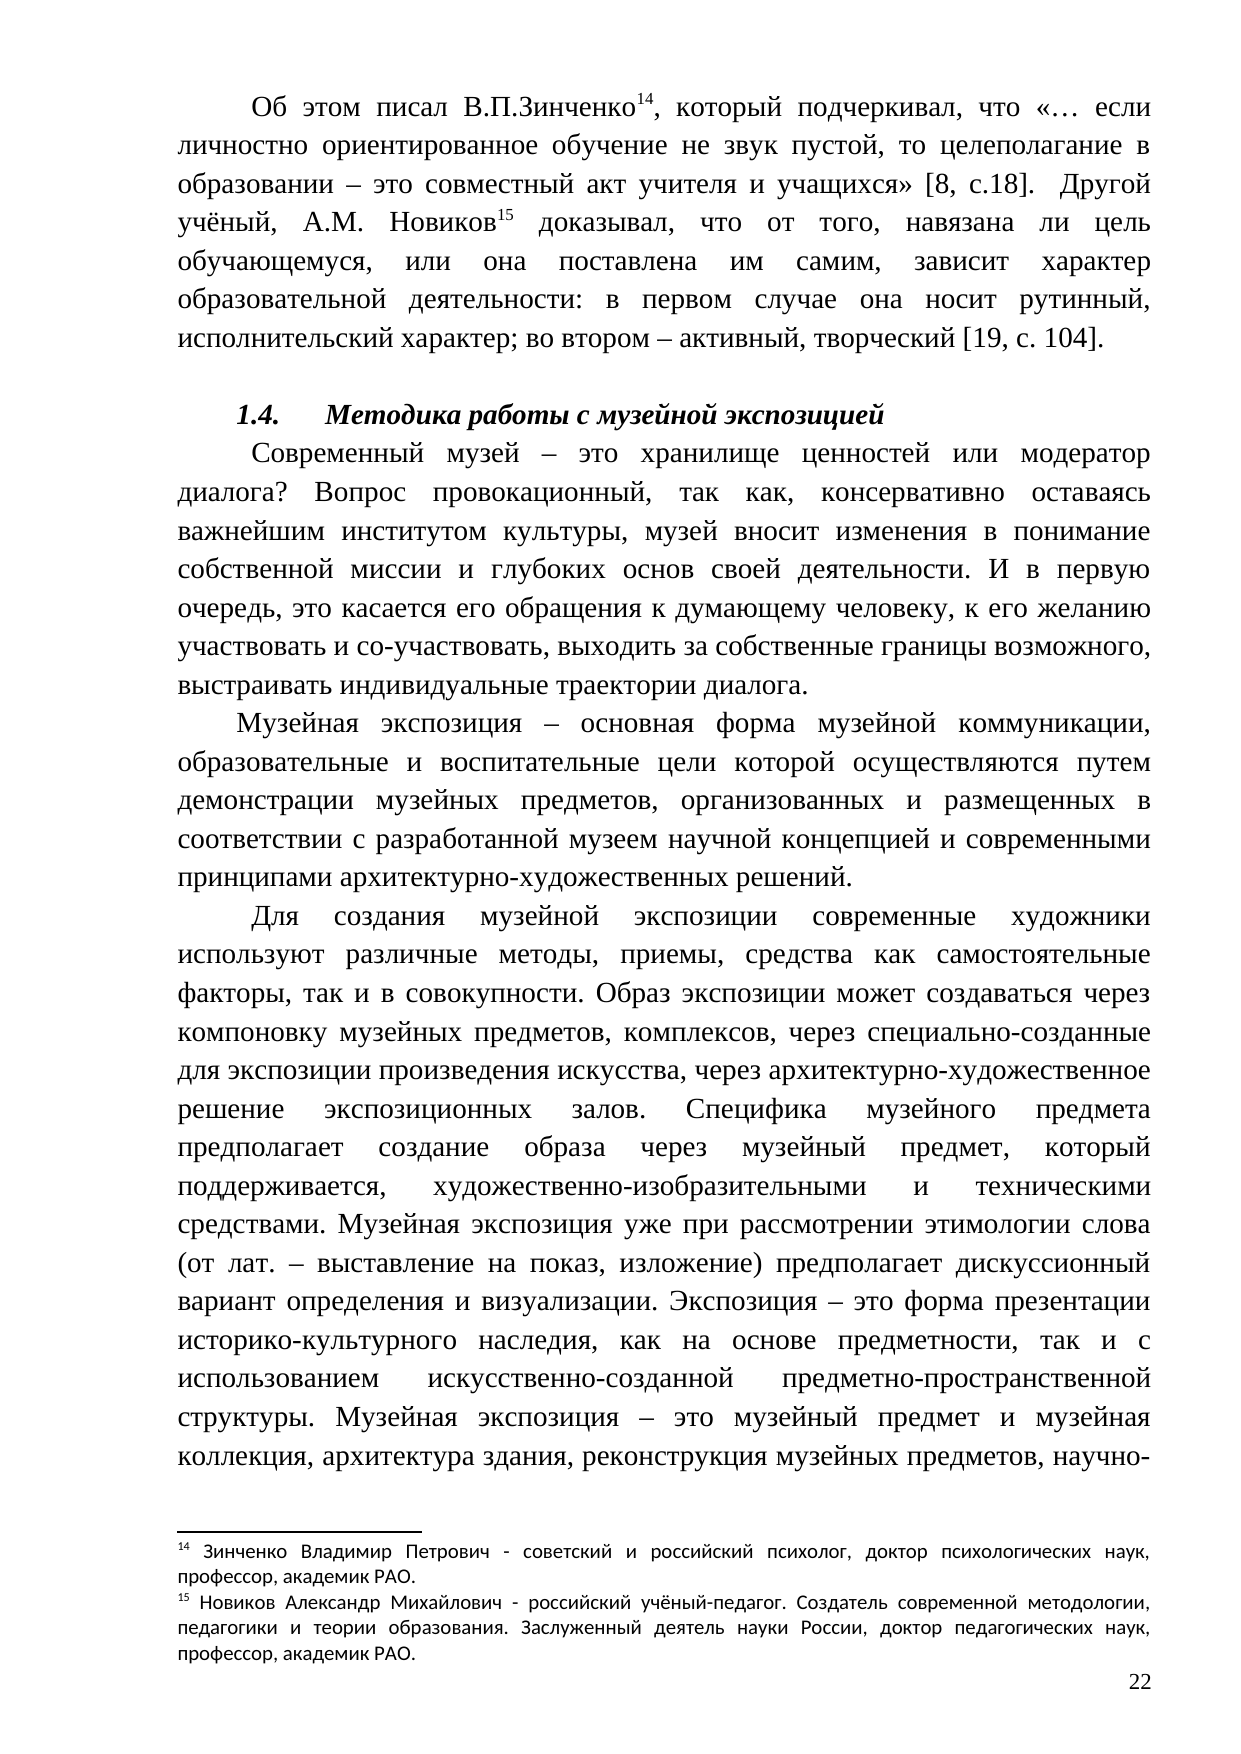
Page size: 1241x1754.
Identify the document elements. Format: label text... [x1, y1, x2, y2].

text Музейная экспозиция – основная форма музейной коммуникации, образовательные и воспитательные цели которой осуществляются путем демонстрации музейных предметов, организованных и размещенных в соответствии с разработанной музеем научной концепцией и современными принципами архитектурно-художественных решений. [177, 705, 1152, 893]
text Об этом писал В.П.Зинченко, который подчеркивал, что «… если личностно ориентированное обучение не звук пустой, то целеполагание в образовании – это совместный акт учителя и учащихся» [8, с.18]. Другой учёный, А.М. Новиков доказывал, что от того, навязана ли цель обучающемуся, или она поставлена им самим, зависит характер образовательной деятельности: в первом случае она носит рутинный, исполнительский характер; во втором – активный, творческий [19, с. 104]. [177, 89, 1152, 353]
list Методика работы с музейной экспозицией [177, 397, 1152, 431]
text Современный музей – это хранилище ценностей или модератор диалога? Вопрос провокационный, так как, консервативно оставаясь важнейшим институтом культуры, музей вносит изменения в понимание собственной миссии и глубоких основ своей деятельности. И в первую очередь, это касается его обращения к думающему человеку, к его желанию участвовать и со-участвовать, выходить за собственные границы возможного, выстраивать индивидуальные траектории диалога. [177, 436, 1152, 700]
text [177, 898, 1152, 1471]
